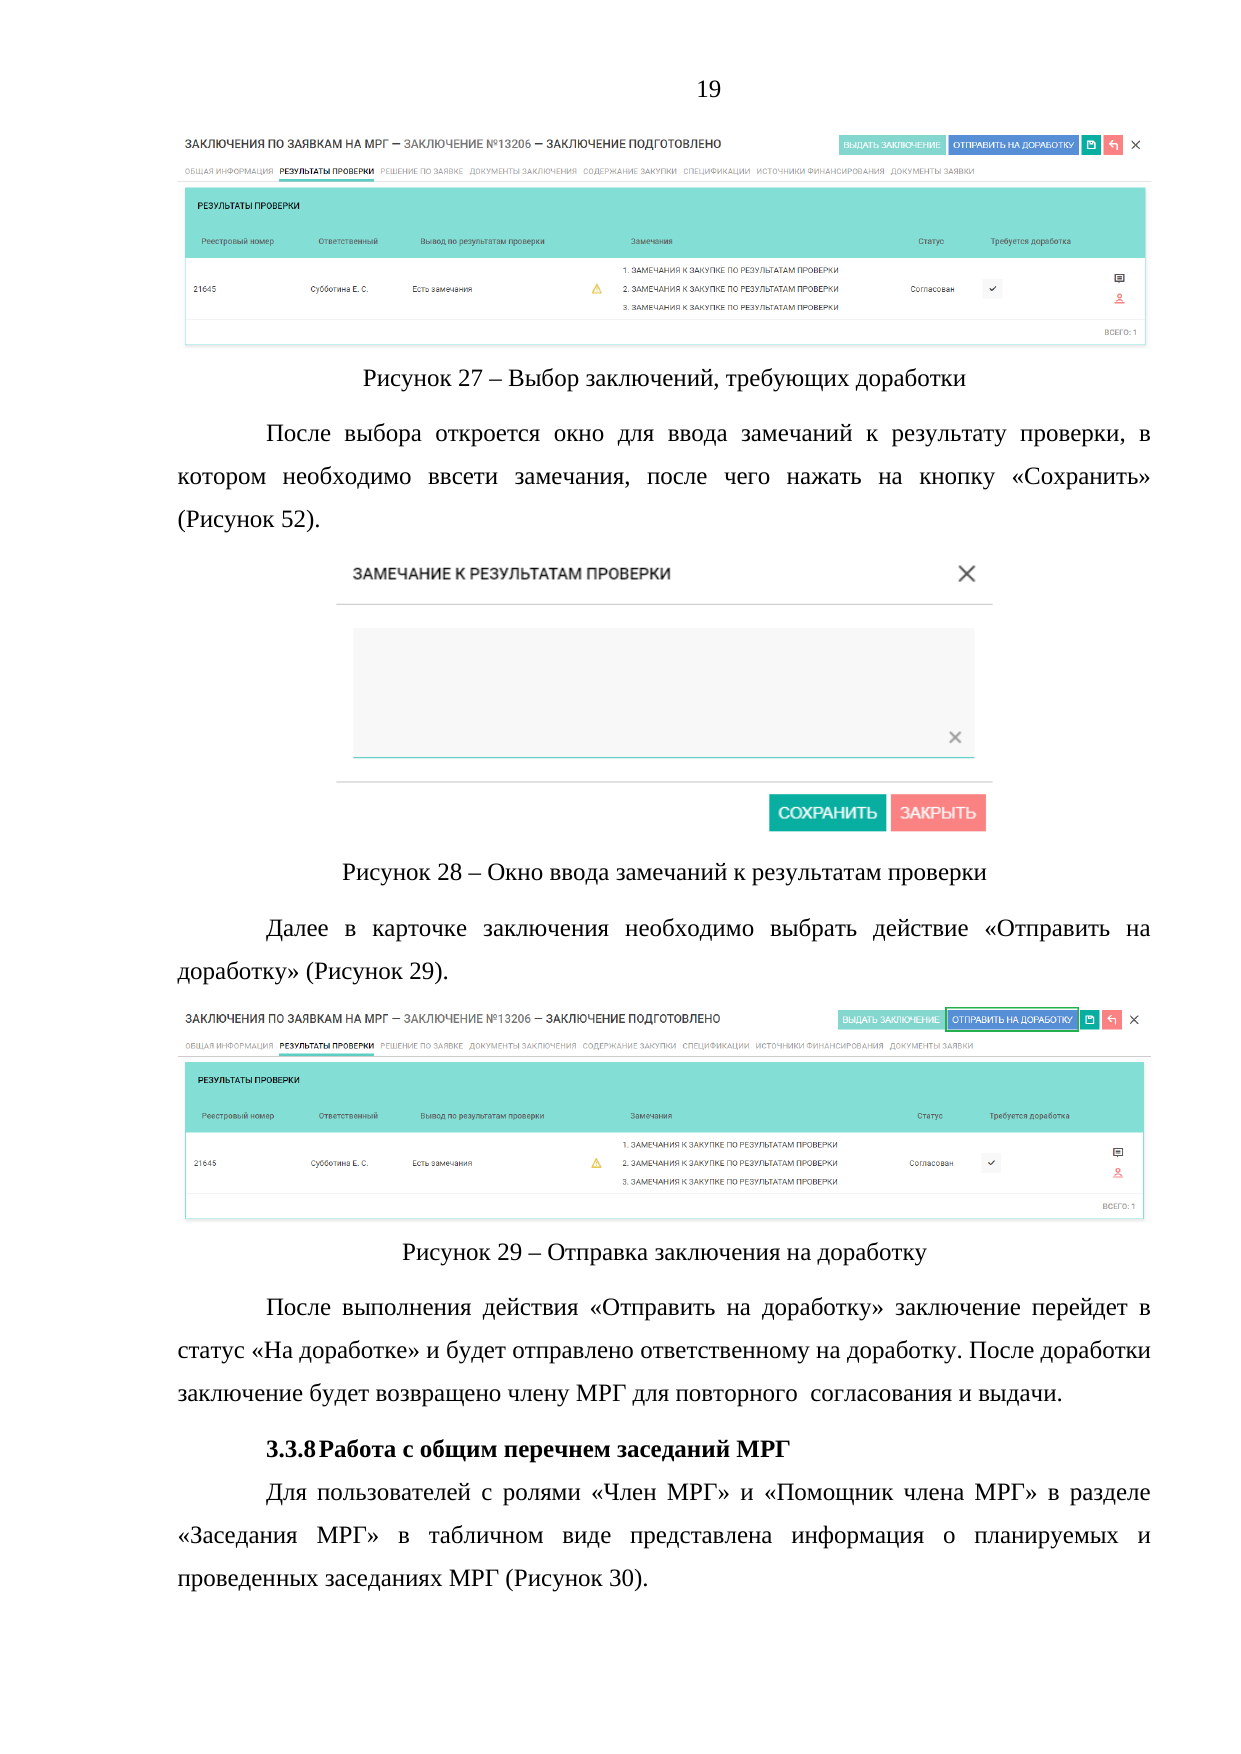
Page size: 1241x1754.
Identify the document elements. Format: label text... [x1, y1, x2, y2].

text Далее в карточке заключения необходимо выбрать действие «Отправить на доработку» (Рисунок 29). [177, 913, 1152, 985]
subtitle Работа с общим перечнем заседаний МРГ [177, 1434, 1152, 1463]
picture [177, 131, 1152, 349]
text Для пользователей с ролями «Член МРГ» и «Помощник члена МРГ» в разделе «Заседания МРГ» в табличном виде представлена информация о планируемых и проведенных заседаниях МРГ (Рисунок 30). [177, 1477, 1152, 1592]
text Рисунок 27 – Выбор заключений, требующих доработки [177, 363, 1152, 391]
text Рисунок 28 – Окно ввода замечаний к результатам проверки [177, 857, 1152, 886]
text Рисунок 29 – Отправка заключения на доработку [177, 1237, 1152, 1265]
picture [336, 547, 993, 843]
text После выполнения действия «Отправить на доработку» заключение перейдет в статус «На доработке» и будет отправлено ответственному на доработку. После доработки заключение будет возвращено члену МРГ для повторного согласования и выдачи. [177, 1292, 1152, 1407]
picture [178, 999, 1151, 1223]
text После выбора откроется окно для ввода замечаний к результату проверки, в котором необходимо ввсети замечания, после чего нажать на кнопку «Сохранить» (Рисунок 52). [177, 418, 1152, 533]
